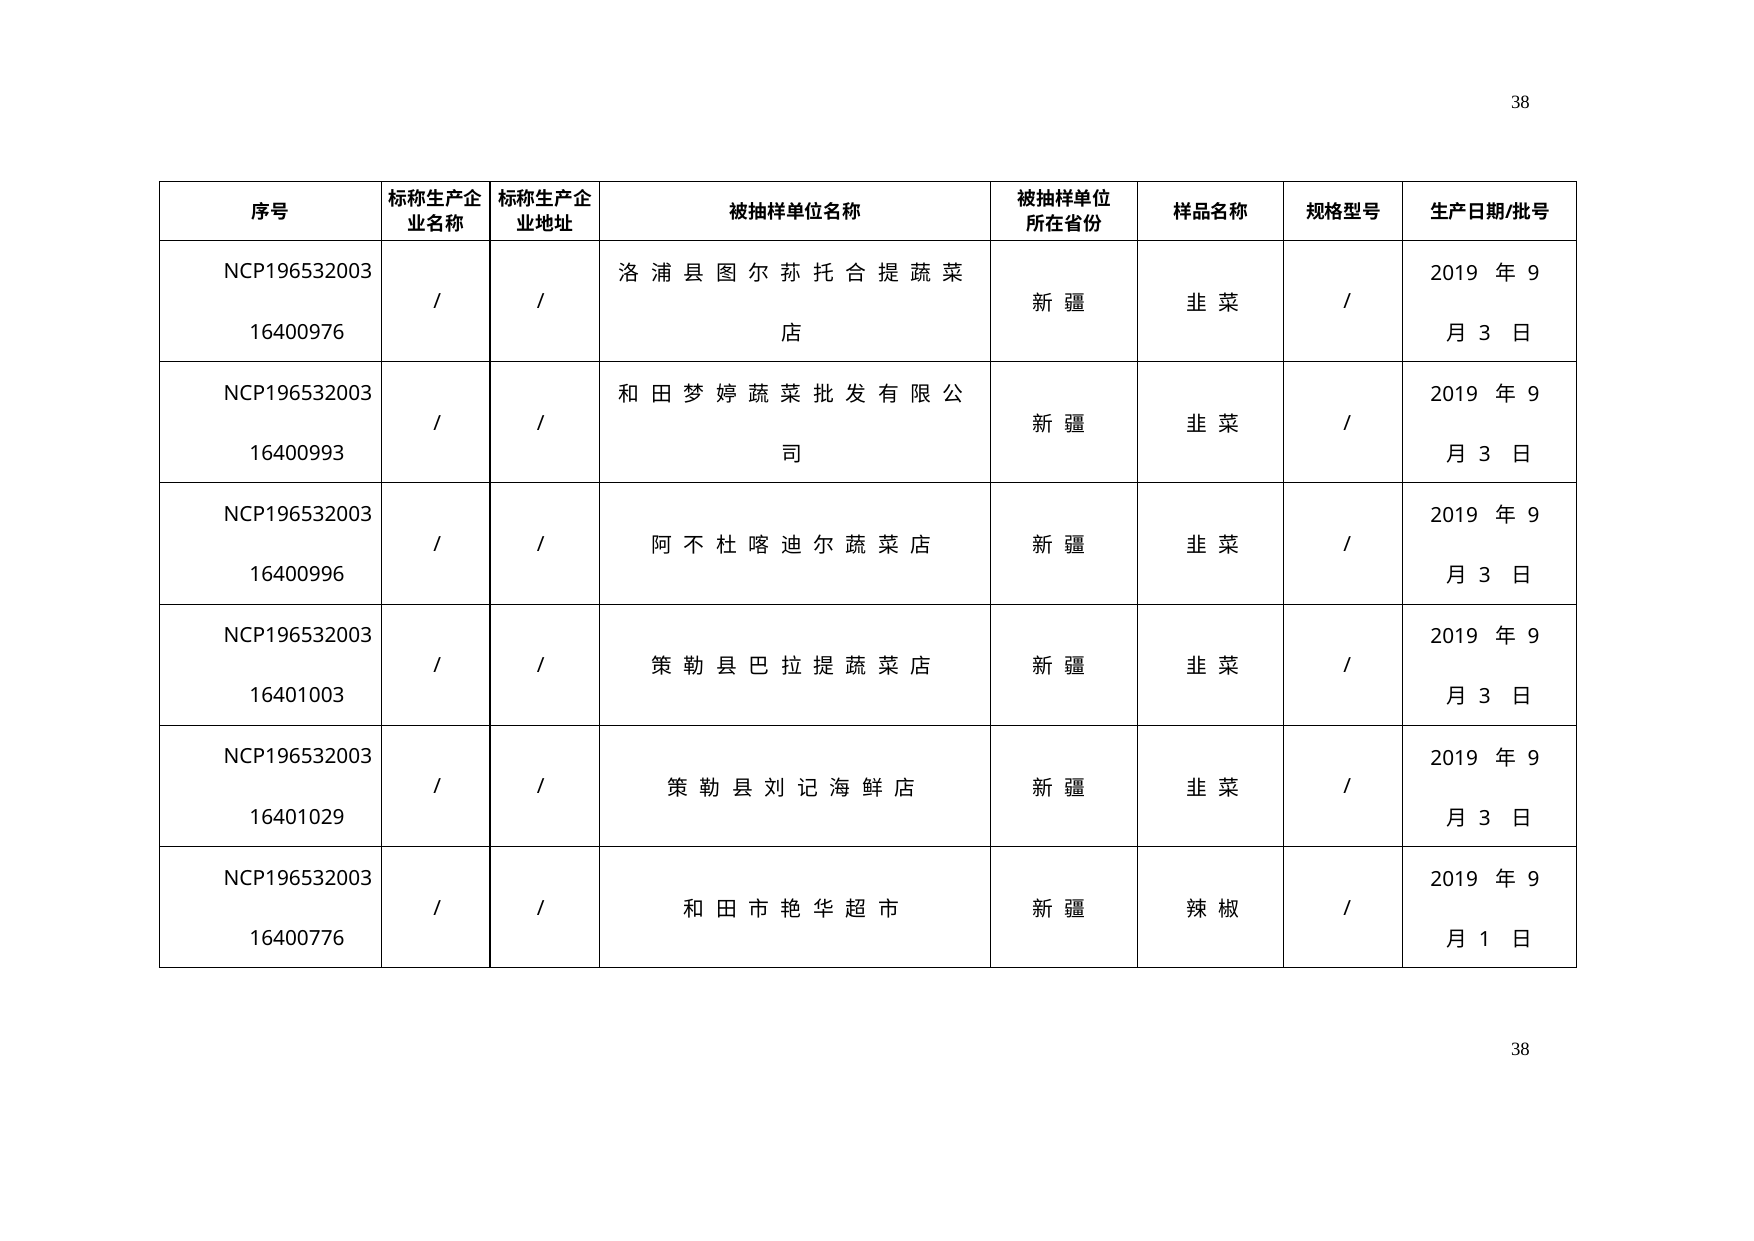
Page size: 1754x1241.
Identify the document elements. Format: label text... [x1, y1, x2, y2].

table_cell / [1284, 362, 1402, 482]
table_header 被抽样单位名称 [600, 182, 990, 240]
table_cell NCP19653200316401003 [160, 605, 381, 725]
table_cell 韭菜 [1138, 362, 1283, 482]
table_cell / [491, 362, 599, 482]
table_cell 新疆 [991, 726, 1137, 846]
table_cell / [382, 483, 489, 603]
table_header 序号 [160, 182, 381, 240]
table_cell / [1284, 605, 1402, 725]
table_cell / [491, 241, 599, 361]
table_cell 新疆 [991, 847, 1137, 967]
table_cell 新疆 [991, 483, 1137, 603]
table_cell 韭菜 [1138, 241, 1283, 361]
table_cell / [1284, 483, 1402, 603]
table_cell / [491, 847, 599, 967]
table_cell 洛浦县图尔荪托合提蔬菜店 [600, 241, 990, 361]
table_cell 2019年9月3日 [1403, 241, 1576, 361]
table_cell 2019年9月3日 [1403, 362, 1576, 482]
table_cell / [1284, 726, 1402, 846]
table_cell 韭菜 [1138, 483, 1283, 603]
table_cell / [382, 362, 489, 482]
table_cell NCP19653200316401029 [160, 726, 381, 846]
table_cell NCP19653200316400996 [160, 483, 381, 603]
table_cell / [491, 483, 599, 603]
table_cell 韭菜 [1138, 726, 1283, 846]
table_header 生产日期/批号 [1403, 182, 1576, 240]
table_header 标称生产企业地址 [491, 182, 599, 240]
table_cell / [382, 726, 489, 846]
table_cell / [491, 726, 599, 846]
table_header 被抽样单位 所在省份 [991, 182, 1137, 240]
table_cell / [1284, 847, 1402, 967]
table_cell / [382, 605, 489, 725]
table_cell 和田市艳华超市 [600, 847, 990, 967]
table_cell 阿不杜喀迪尔蔬菜店 [600, 483, 990, 603]
table_cell NCP19653200316400776 [160, 847, 381, 967]
table_cell / [382, 847, 489, 967]
table_cell 策勒县巴拉提蔬菜店 [600, 605, 990, 725]
table_cell 韭菜 [1138, 605, 1283, 725]
table_header 规格型号 [1284, 182, 1402, 240]
table_cell 和田梦婷蔬菜批发有限公司 [600, 362, 990, 482]
table_cell 2019年9月3日 [1403, 605, 1576, 725]
table_cell / [1284, 241, 1402, 361]
table_cell 新疆 [991, 241, 1137, 361]
table_header 样品名称 [1138, 182, 1283, 240]
table_cell 2019年9月1日 [1403, 847, 1576, 967]
table_header 标称生产企业名称 [382, 182, 489, 240]
table_cell / [382, 241, 489, 361]
table_cell NCP19653200316400993 [160, 362, 381, 482]
table_cell / [491, 605, 599, 725]
table_cell 新疆 [991, 605, 1137, 725]
table_cell 2019年9月3日 [1403, 726, 1576, 846]
table_cell 2019年9月3日 [1403, 483, 1576, 603]
table_cell NCP19653200316400976 [160, 241, 381, 361]
table_cell 策勒县刘记海鲜店 [600, 726, 990, 846]
table_cell 新疆 [991, 362, 1137, 482]
table_cell 辣椒 [1138, 847, 1283, 967]
